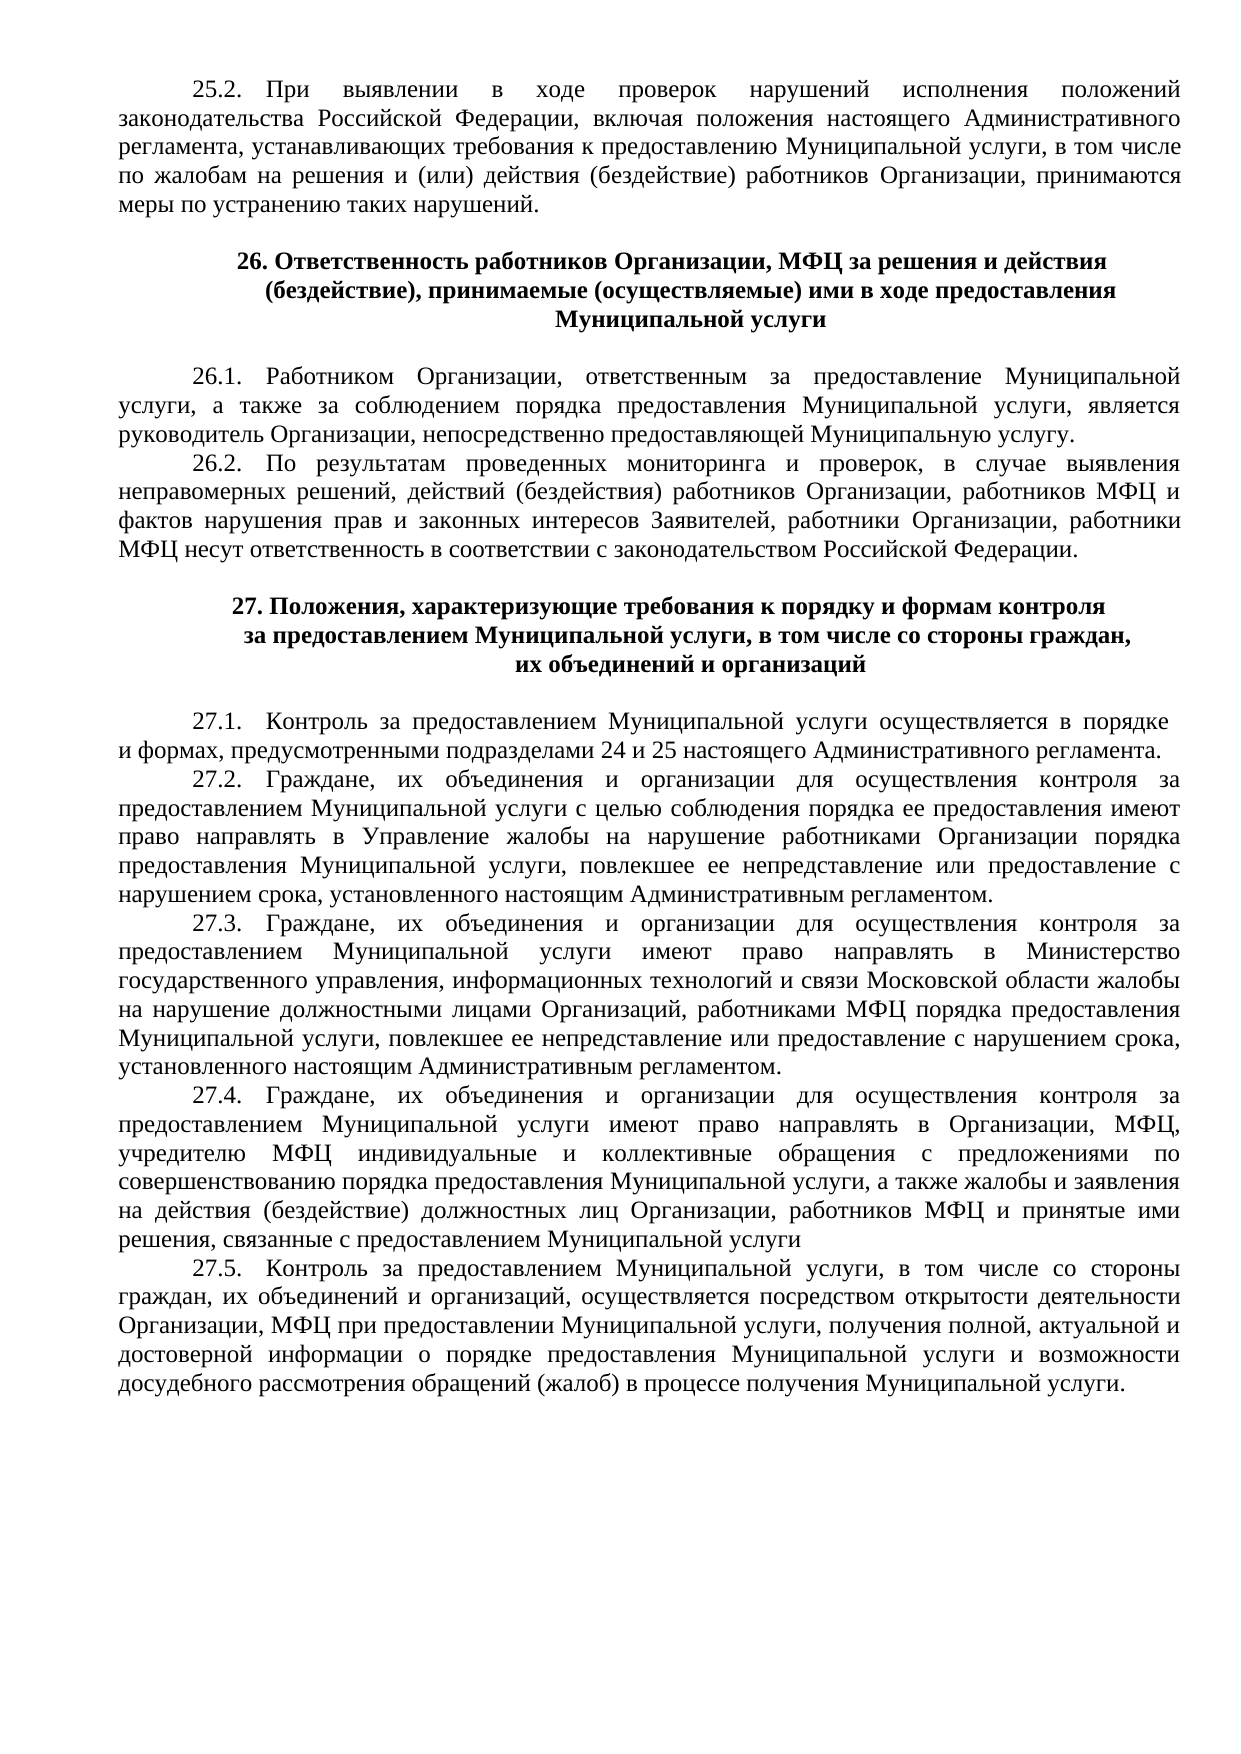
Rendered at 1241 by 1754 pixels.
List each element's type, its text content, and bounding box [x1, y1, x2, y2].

text При выявлении в ходе проверок нарушений исполнения положений законодательства Российской Федерации, включая положения настоящего Административного регламента, устанавливающих требования к предоставлению Муниципальной услуги, в том числе по жалобам на решения и (или) действия (бездействие) работников Организации, принимаются меры по устранению таких нарушений. [118, 74, 1181, 218]
text Работником Организации, ответственным за предоставление Муниципальной услуги, а также за соблюдением порядка предоставления Муниципальной услуги, является руководитель Организации, непосредственно предоставляющей Муниципальную услугу. [118, 361, 1181, 448]
list Ответственность работников Организации, МФЦ за решения и действия (бездействие), принимаемые (осуществляемые) ими в ходе предоставления Муниципальной услуги [162, 246, 1181, 333]
text Контроль за предоставлением Муниципальной услуги, в том числе со стороны граждан, их объединений и организаций, осуществляется посредством открытости деятельности Организации, МФЦ при предоставлении Муниципальной услуги, получения полной, актуальной и достоверной информации о порядке предоставления Муниципальной услуги и возможности досудебного рассмотрения обращений (жалоб) в процессе получения Муниципальной услуги. [118, 1253, 1181, 1396]
text Граждане, их объединения и организации для осуществления контроля за предоставлением Муниципальной услуги с целью соблюдения порядка ее предоставления имеют право направлять в Управление жалобы на нарушение работниками Организации порядка предоставления Муниципальной услуги, повлекшее ее непредставление или предоставление с нарушением срока, установленного настоящим Административным регламентом. [118, 764, 1181, 908]
text Граждане, их объединения и организации для осуществления контроля за предоставлением Муниципальной услуги имеют право направлять в Министерство государственного управления, информационных технологий и связи Московской области жалобы на нарушение должностными лицами Организаций, работниками МФЦ порядка предоставления Муниципальной услуги, повлекшее ее непредставление или предоставление с нарушением срока, установленного настоящим Административным регламентом. [118, 908, 1181, 1080]
text По результатам проведенных мониторинга и проверок, в случае выявления неправомерных решений, действий (бездействия) работников Организации, работников МФЦ и фактов нарушения прав и законных интересов Заявителей, работники Организации, работники МФЦ несут ответственность в соответствии с законодательством Российской Федерации. [118, 448, 1181, 563]
list Положения, характеризующие требования к порядку и формам контроля за предоставлением Муниципальной услуги, в том числе со стороны граждан, их объединений и организаций [162, 591, 1181, 678]
text Граждане, их объединения и организации для осуществления контроля за предоставлением Муниципальной услуги имеют право направлять в Организации, МФЦ, учредителю МФЦ индивидуальные и коллективные обращения с предложениями по совершенствованию порядка предоставления Муниципальной услуги, а также жалобы и заявления на действия (бездействие) должностных лиц Организации, работников МФЦ и принятые ими решения, связанные с предоставлением Муниципальной услуги [118, 1080, 1181, 1253]
text Контроль за предоставлением Муниципальной услуги осуществляется в порядке и формах, предусмотренными подразделами 24 и 25 настоящего Административного регламента. [118, 706, 1181, 764]
